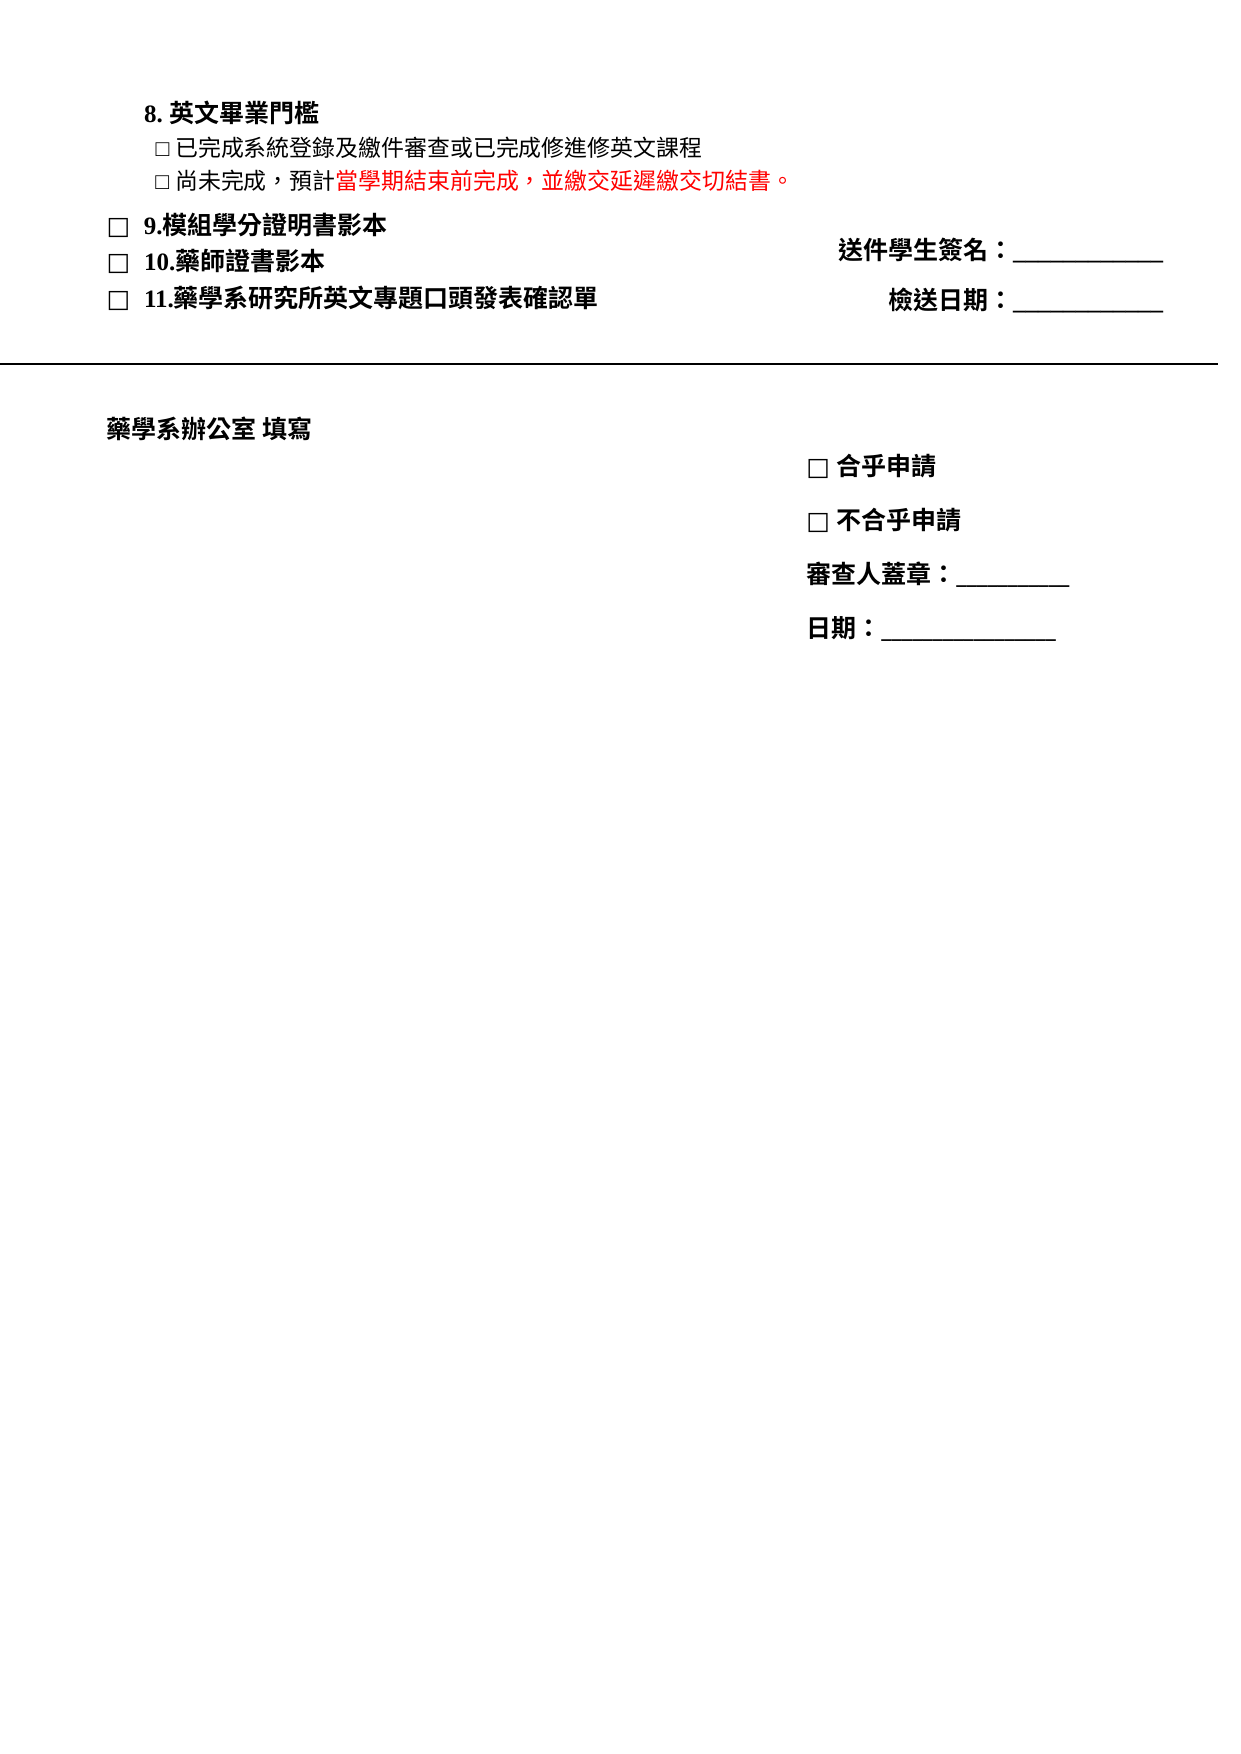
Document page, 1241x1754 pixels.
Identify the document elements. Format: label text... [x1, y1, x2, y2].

list 11.藥學系研究所英文專題口頭發表確認單 [106, 278, 796, 314]
list 10.藥師證書影本 [106, 242, 796, 278]
list 9.模組學分證明書影本 [106, 206, 1134, 242]
text □ 尚未完成，預計當學期結束前完成，並繳交延遲繳交切結書。 [144, 163, 1134, 196]
text □ 已完成系統登錄及繳件審查或已完成修進修英文課程 [144, 130, 1134, 163]
text 藥學系辦公室 填寫 [106, 409, 1134, 447]
text 8. 英文畢業門檻 [144, 93, 1134, 130]
